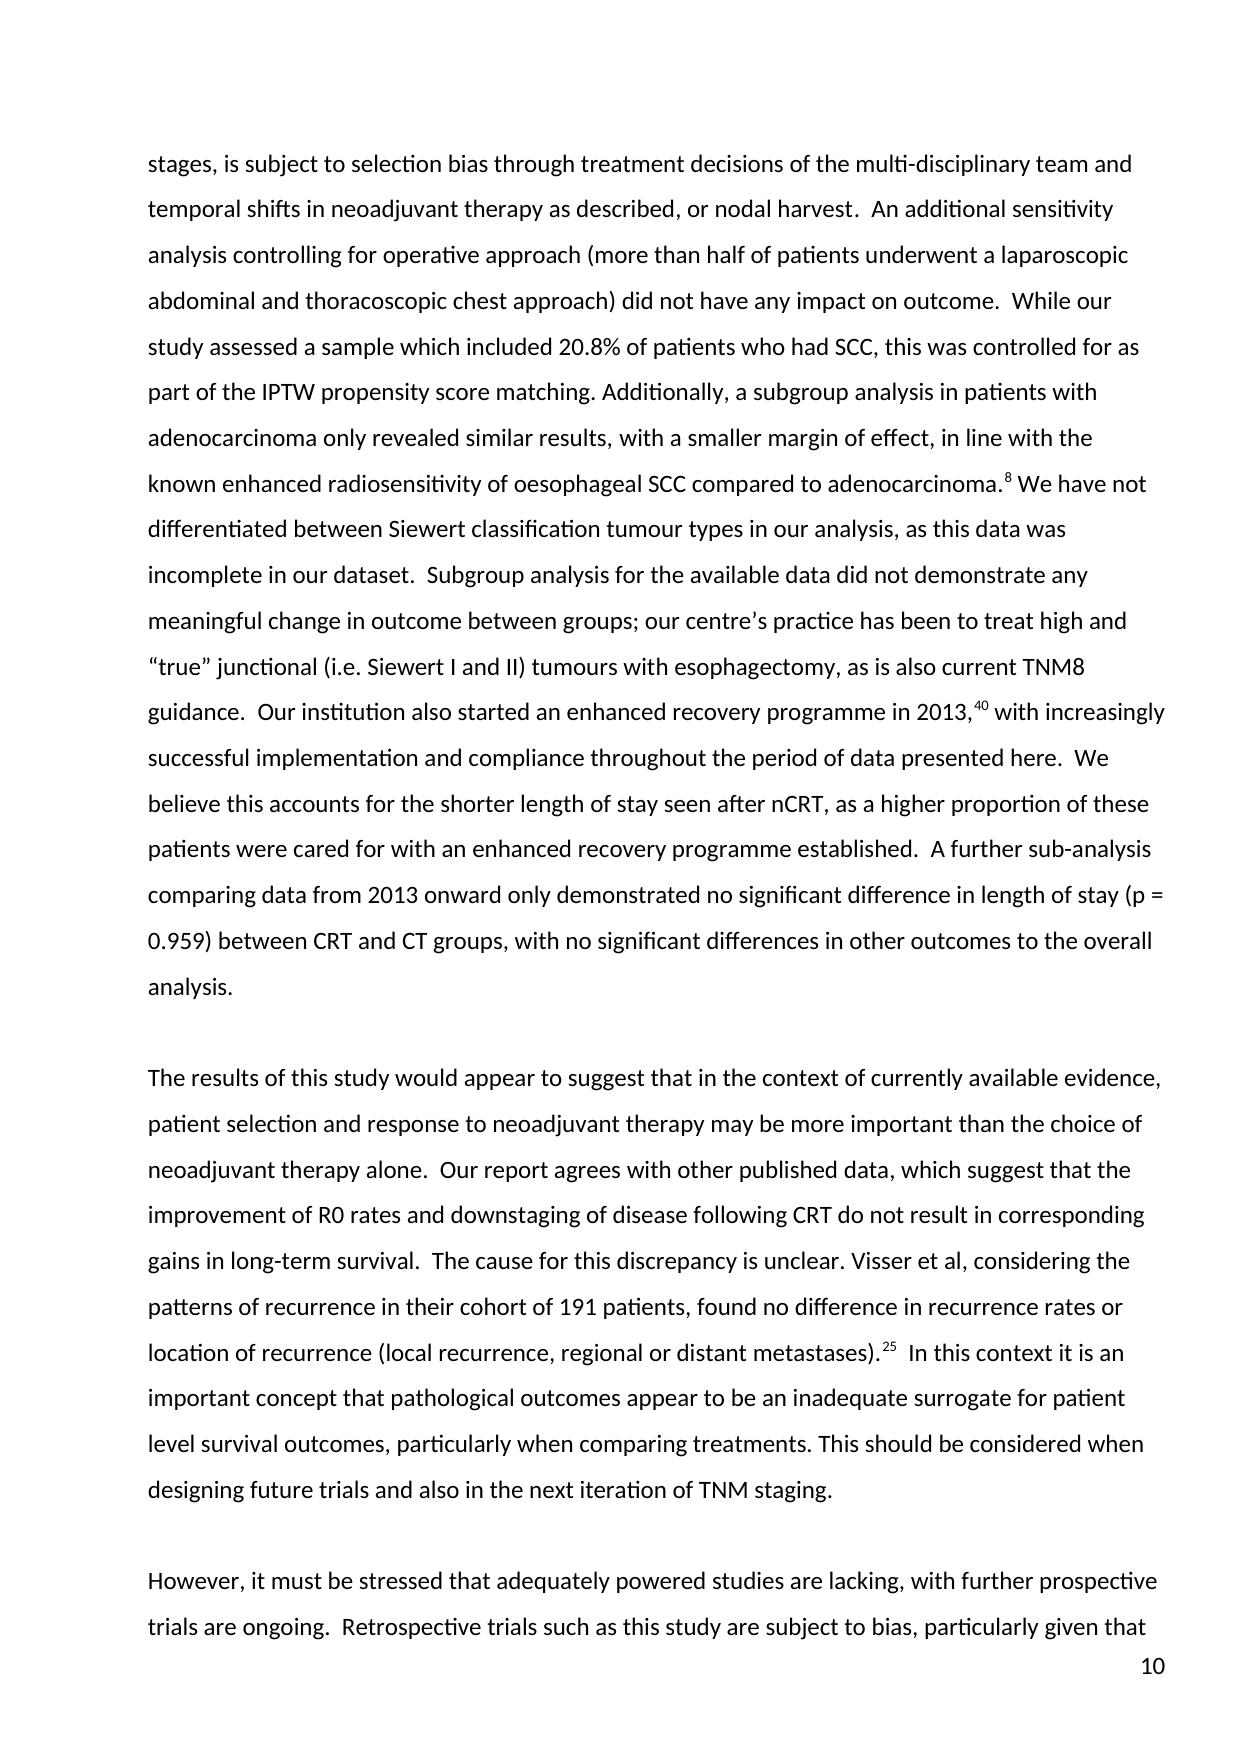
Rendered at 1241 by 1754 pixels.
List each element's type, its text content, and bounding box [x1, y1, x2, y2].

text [148, 1565, 1165, 1642]
text The results of this study would appear to suggest that in the context of currently available evidence, patient selection and response to neoadjuvant therapy may be more important than the choice of neoadjuvant therapy alone. Our report agrees with other published data, which suggest that the improvement of R0 rates and downstaging of disease following CRT do not result in corresponding gains in long-term survival. The cause for this discrepancy is unclear. Visser et al, considering the patterns of recurrence in their cohort of 191 patients, found no difference in recurrence rates or location of recurrence (local recurrence, regional or distant metastases).25 In this context it is an important concept that pathological outcomes appear to be an inadequate surrogate for patient level survival outcomes, particularly when comparing treatments. This should be considered when designing future trials and also in the next iteration of TNM staging. [148, 1062, 1165, 1504]
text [148, 148, 1165, 1001]
